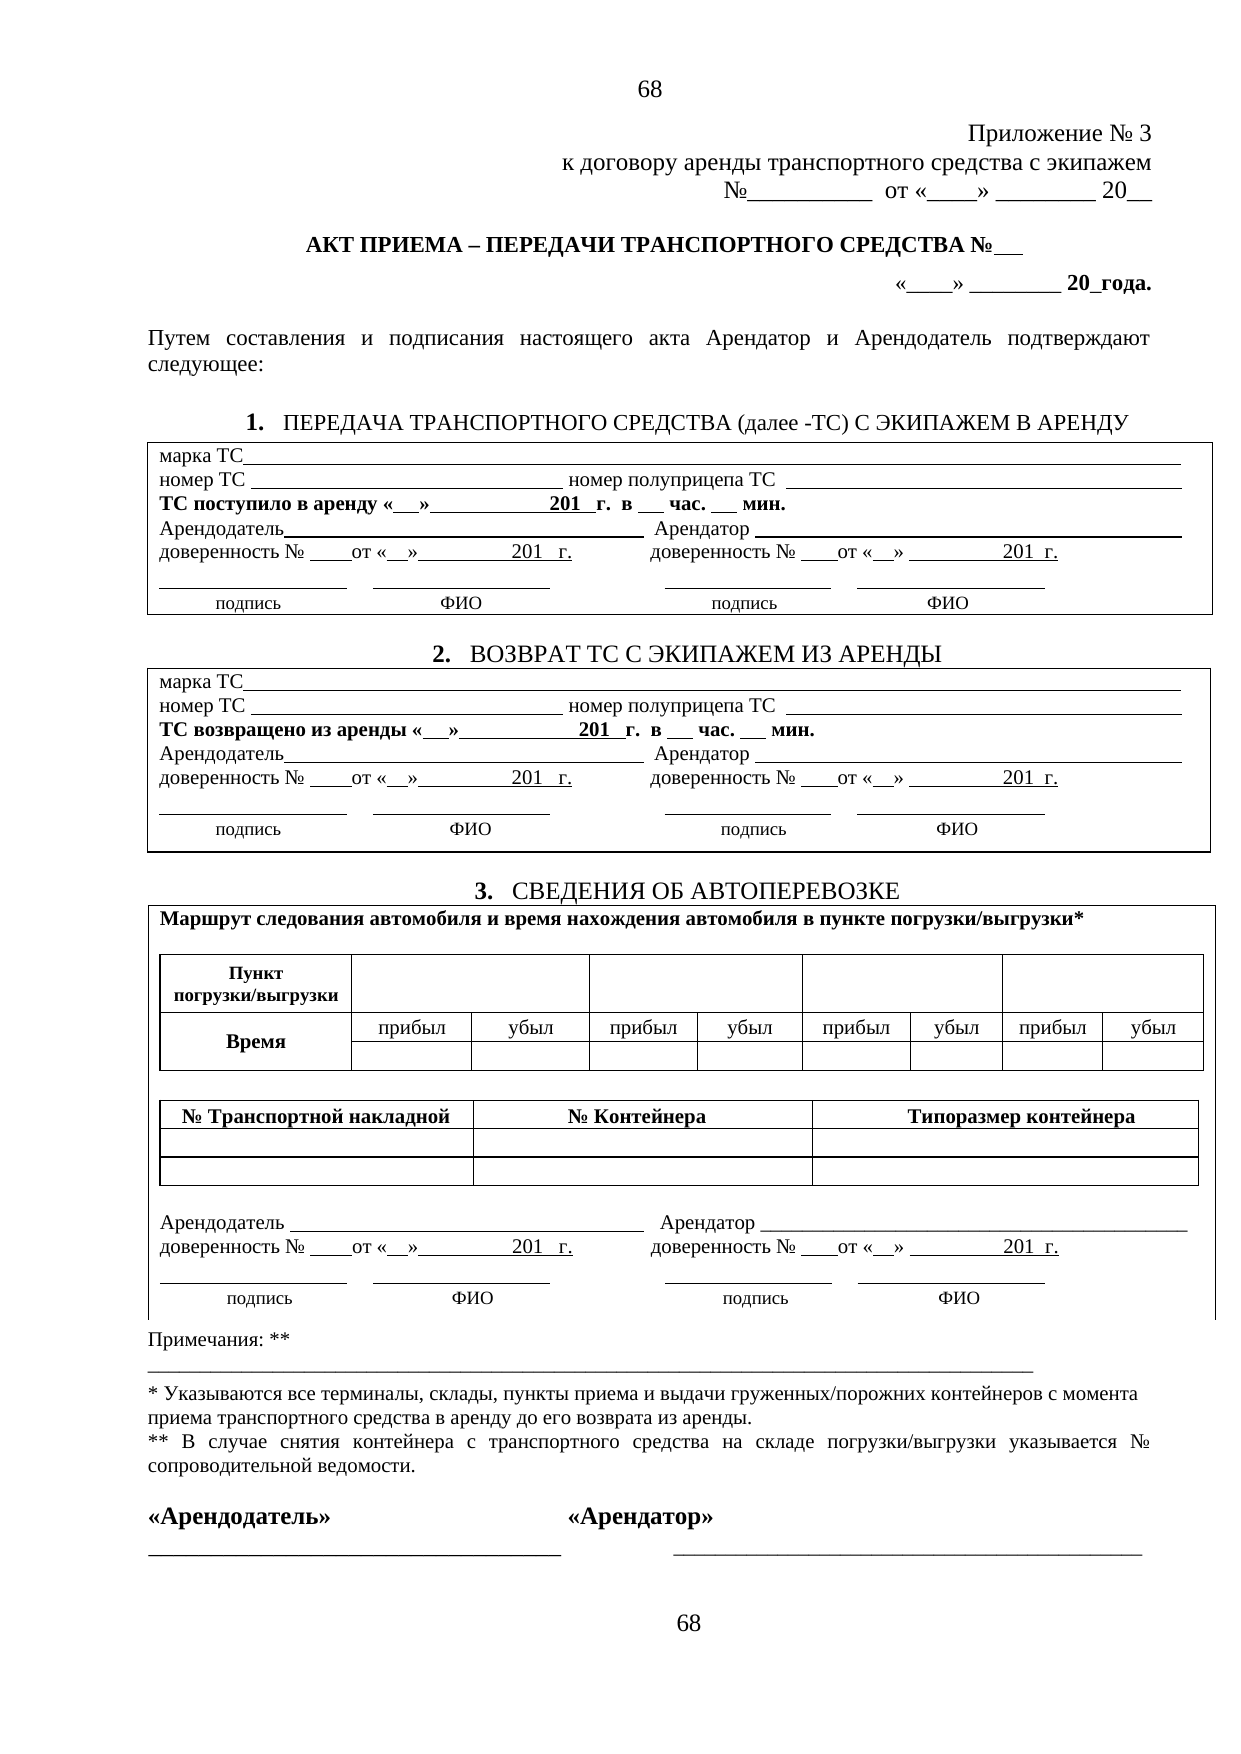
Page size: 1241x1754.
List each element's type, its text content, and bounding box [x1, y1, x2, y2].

text Приложение № 3 [148, 118, 1152, 147]
text «____» ________ 20_года. [148, 269, 1152, 295]
text _________________________________ _____________________________________________ [148, 1530, 1152, 1559]
text * Указываются все терминалы, склады, пункты приема и выдачи груженных/порожних контейнеров с момента приема транспортного средства в аренду до его возврата из аренды. [148, 1381, 1152, 1429]
text к договору аренды транспортного средства с экипажем [148, 147, 1152, 176]
text «Арендодатель» «Арендатор» [148, 1501, 1152, 1530]
text Примечания: ** _____________________________________________________________________________________ [148, 1327, 1152, 1375]
list СВЕДЕНИЯ ОБ АВТОПЕРЕВОЗКЕ [223, 876, 1152, 905]
table_header Маршрут следования автомобиля и время нахождения автомобиля в пункте погрузки/выгрузки* Арендодатель Арендатор _________________________________________ доверенность № от « » 201 г. доверенность № от « » 201 г. подпись ФИО подпись ФИО [149, 906, 1215, 1320]
text №__________ от «____» ________ 20__ [148, 176, 1152, 204]
table_header марка ТС номер ТС номер полуприцепа ТС ТС возвращено из аренды « » 201 г. в час. мин. Арендодатель Арендатор доверенность № от « » 201 г. доверенность № от « » 201 г. подпись ФИО подпись ФИО [148, 669, 1210, 851]
list ПЕРЕДАЧА ТРАНСПОРТНОГО СРЕДСТВА (далее -ТС) С ЭКИПАЖЕМ В АРЕНДУ [223, 407, 1152, 436]
text ** В случае снятия контейнера с транспортного средства на складе погрузки/выгрузки указывается № сопроводительной ведомости. [148, 1429, 1152, 1477]
text Путем составления и подписания настоящего акта Арендатор и Арендодатель подтверждают следующее: [148, 324, 1152, 377]
table_header марка ТС номер ТС номер полуприцепа ТС ТС поступило в аренду « » 201 г. в час. мин. Арендодатель Арендатор доверенность № от « » 201 г. доверенность № от « » 201 г. подпись ФИО подпись ФИО [148, 443, 1212, 614]
list ВОЗВРАТ ТС С ЭКИПАЖЕМ ИЗ АРЕНДЫ [223, 639, 1152, 668]
text АКТ ПРИЕМА – ПЕРЕДАЧИ ТРАНСПОРТНОГО СРЕДСТВА № [148, 231, 1152, 257]
